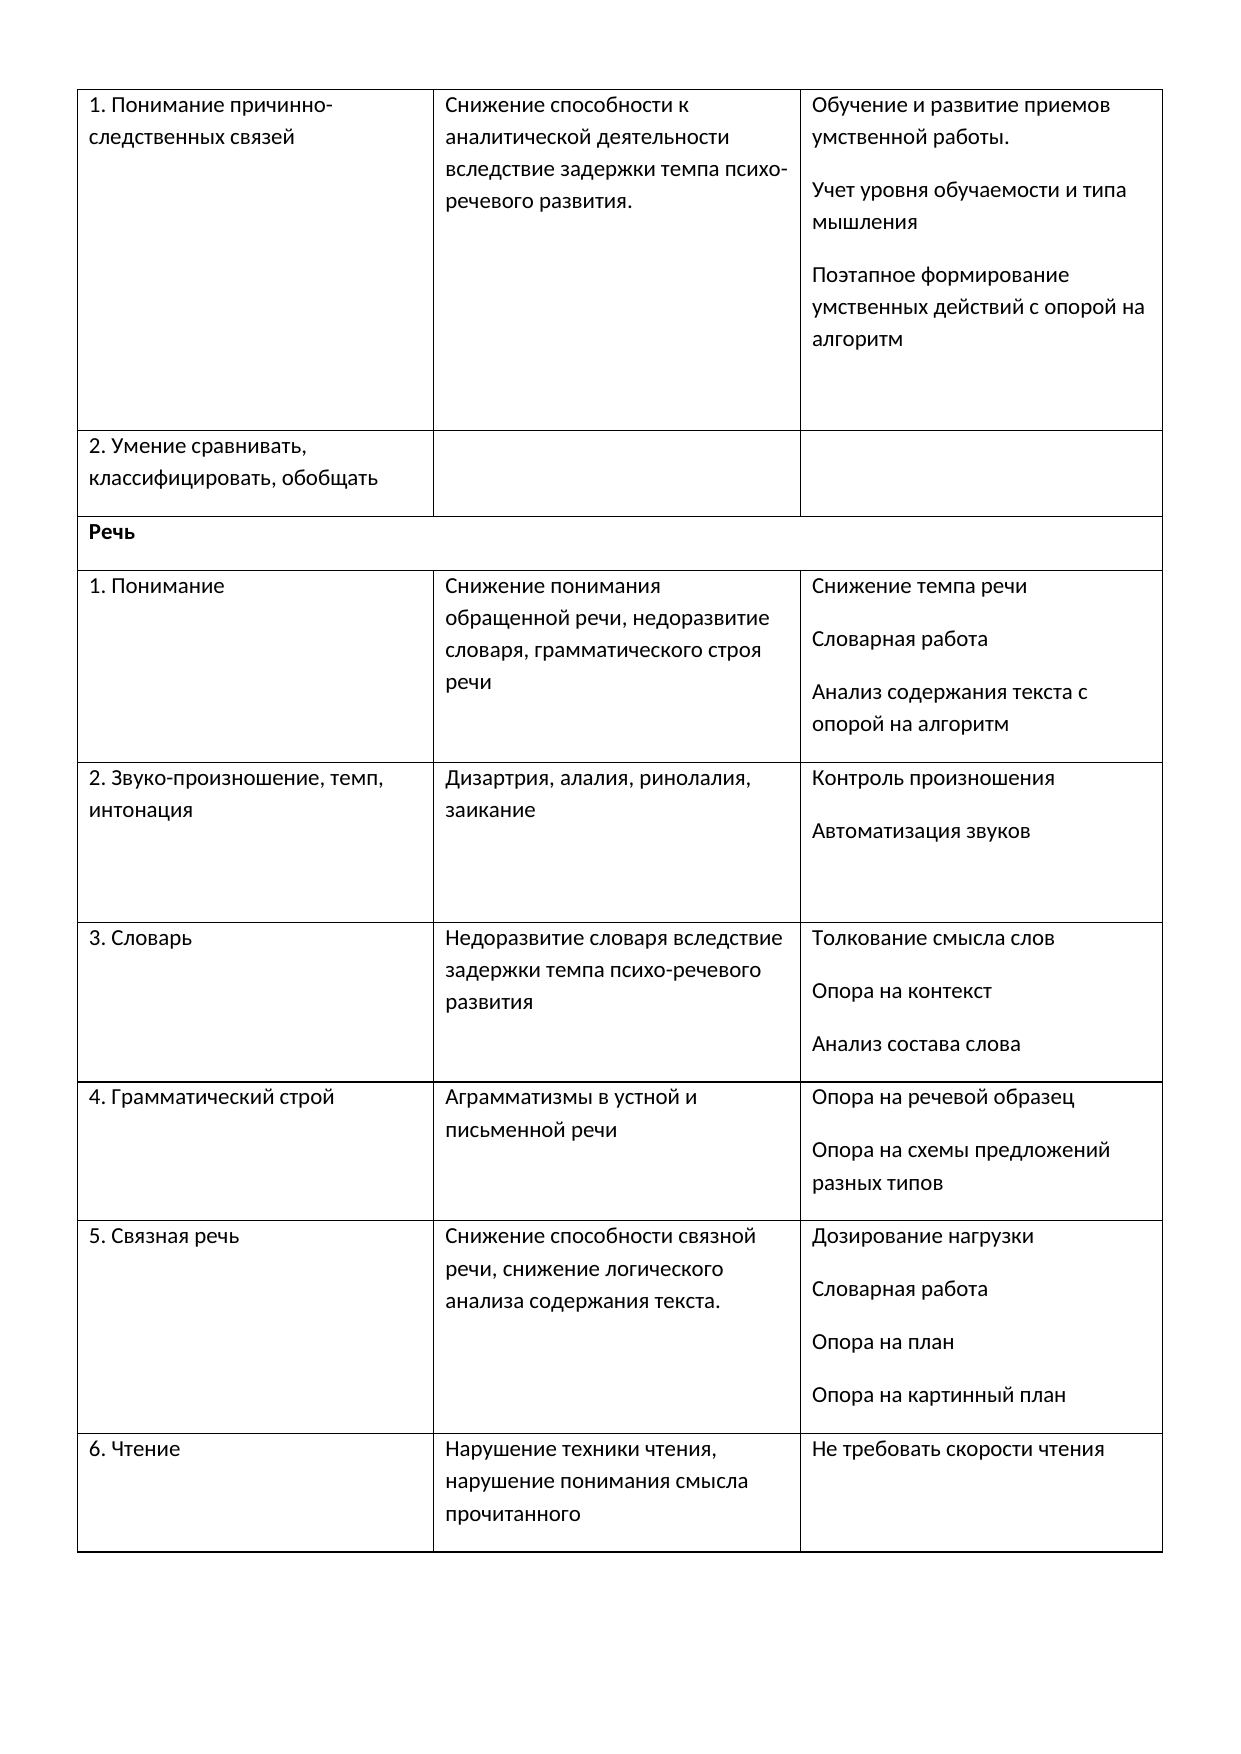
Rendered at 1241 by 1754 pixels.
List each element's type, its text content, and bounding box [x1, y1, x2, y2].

table_cell 3. Словарь [78, 923, 433, 1081]
table_cell Снижение темпа речи Словарная работа Анализ содержания текста с опорой на алгоритм [801, 571, 1162, 762]
table_cell 2. Умение сравнивать, классифицировать, обобщать [78, 431, 433, 516]
table_cell Снижение понимания обращенной речи, недоразвитие словаря, грамматического строя речи [434, 571, 800, 762]
table_cell Нарушение техники чтения, нарушение понимания смысла прочитанного [434, 1434, 800, 1551]
table_cell 1. Понимание [78, 571, 433, 762]
table_cell Обучение и развитие приемов умственной работы. Учет уровня обучаемости и типа мышления Поэтапное формирование умственных действий с опорой на алгоритм [801, 90, 1162, 430]
table_cell Снижение способности к аналитической деятельности вследствие задержки темпа психо-речевого развития. [434, 90, 800, 430]
table_cell Не требовать скорости чтения [801, 1434, 1162, 1551]
table_cell Опора на речевой образец Опора на схемы предложений разных типов [801, 1083, 1162, 1220]
table_cell 5. Связная речь [78, 1221, 433, 1433]
table_cell Аграмматизмы в устной и письменной речи [434, 1083, 800, 1220]
table_cell Недоразвитие словаря вследствие задержки темпа психо-речевого развития [434, 923, 800, 1081]
table_cell Дизартрия, алалия, ринолалия, заикание [434, 763, 800, 922]
table_cell Снижение способности связной речи, снижение логического анализа содержания текста. [434, 1221, 800, 1433]
table_cell 6. Чтение [78, 1434, 433, 1551]
table_cell 1. Понимание причинно-следственных связей [78, 90, 433, 430]
table_cell [801, 431, 1162, 516]
table_cell 2. Звуко-произношение, темп, интонация [78, 763, 433, 922]
table_cell 4. Грамматический строй [78, 1083, 433, 1220]
table_cell [434, 431, 800, 516]
table_cell Речь [78, 517, 1162, 570]
table_cell Толкование смысла слов Опора на контекст Анализ состава слова [801, 923, 1162, 1081]
table_cell Контроль произношения Автоматизация звуков [801, 763, 1162, 922]
table_cell Дозирование нагрузки Словарная работа Опора на план Опора на картинный план [801, 1221, 1162, 1433]
